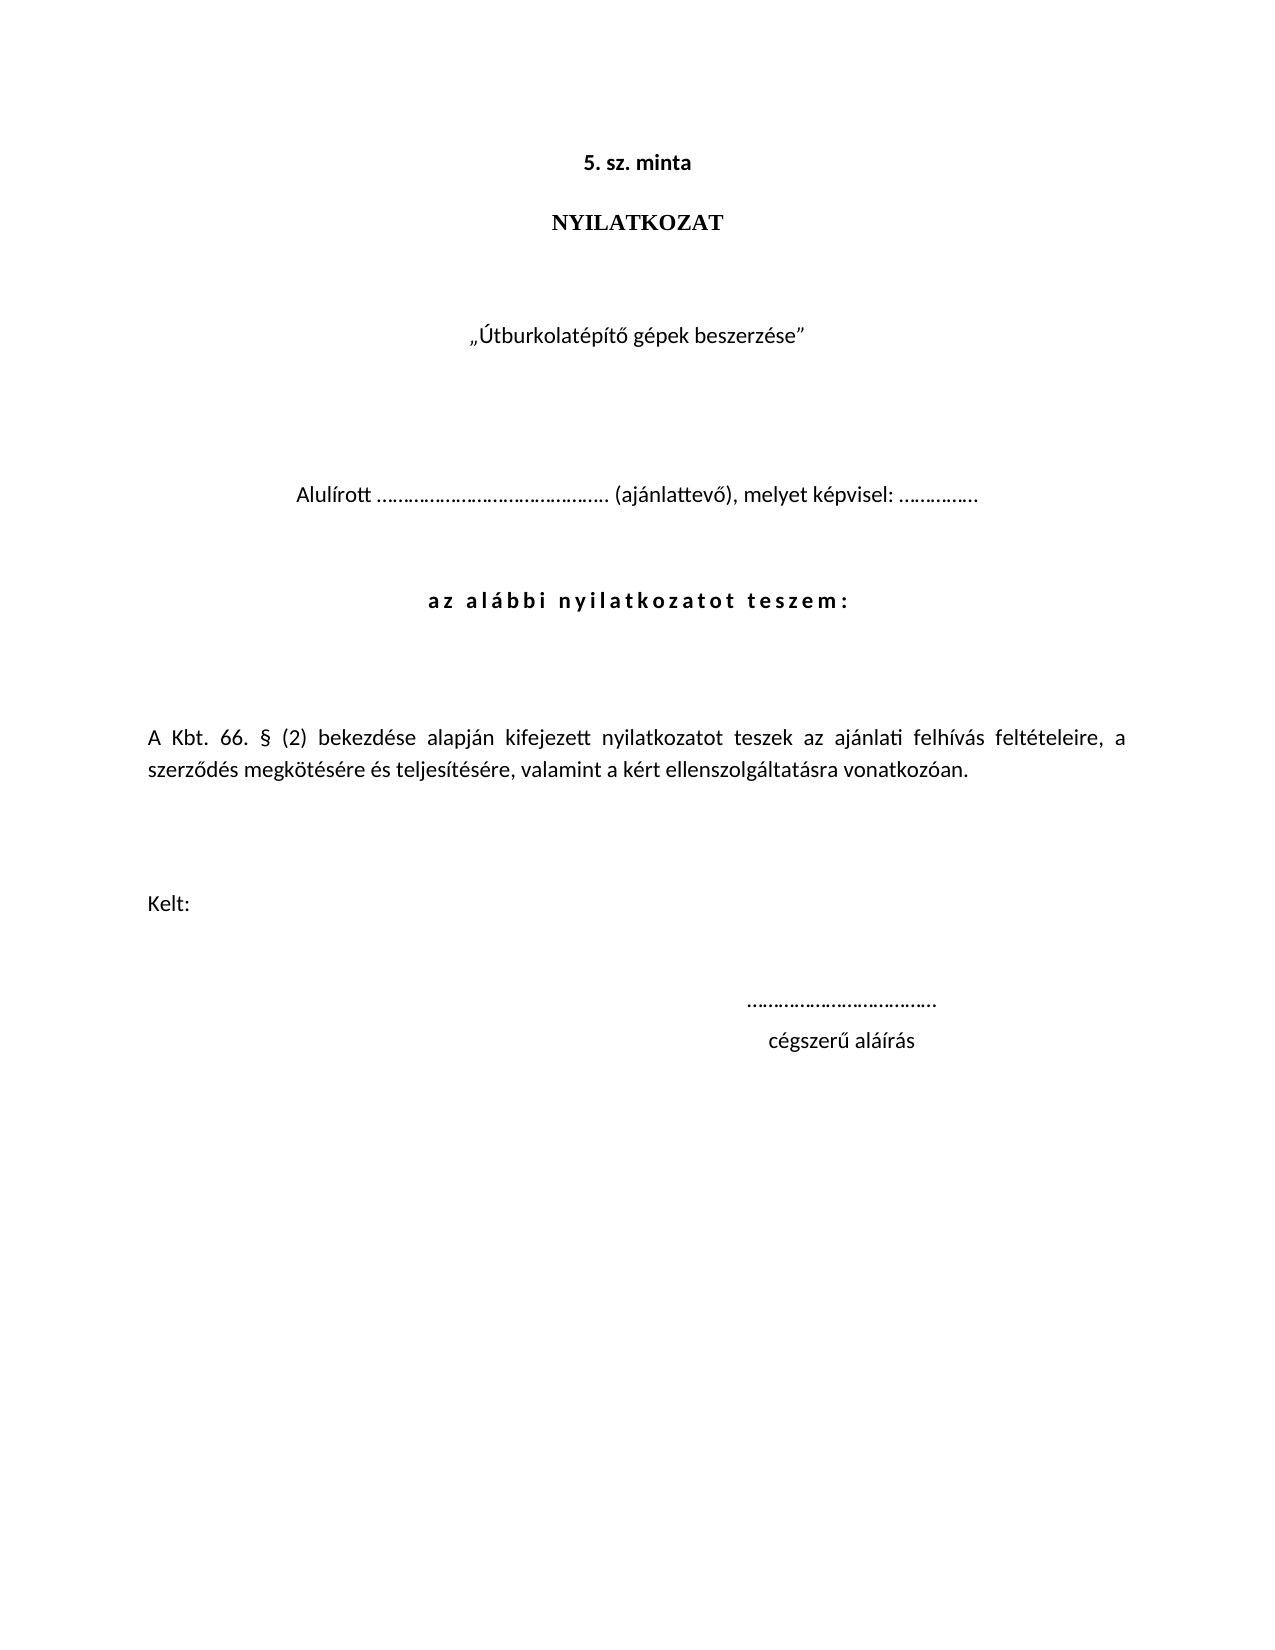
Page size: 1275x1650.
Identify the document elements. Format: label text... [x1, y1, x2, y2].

text 5. sz. minta [148, 148, 1127, 176]
text „Útburkolatépítő gépek beszerzése” [148, 321, 1127, 349]
text A Kbt. 66. § (2) bekezdése alapján kifejezett nyilatkozatot teszek az ajánlati felhívás feltételeire, a szerződés megkötésére és teljesítésére, valamint a kért ellenszolgáltatásra vonatkozóan. [148, 723, 1127, 783]
text Kelt: [148, 889, 1127, 917]
text NYILATKOZAT [148, 209, 1127, 235]
text Alulírott …………………………………….. (ajánlattevő), melyet képvisel: …………… [148, 480, 1127, 508]
table_header ……………………………… [591, 978, 1093, 1019]
table_cell cégszerű aláírás [591, 1019, 1093, 1061]
text az alábbi nyilatkozatot teszem: [148, 586, 1127, 614]
